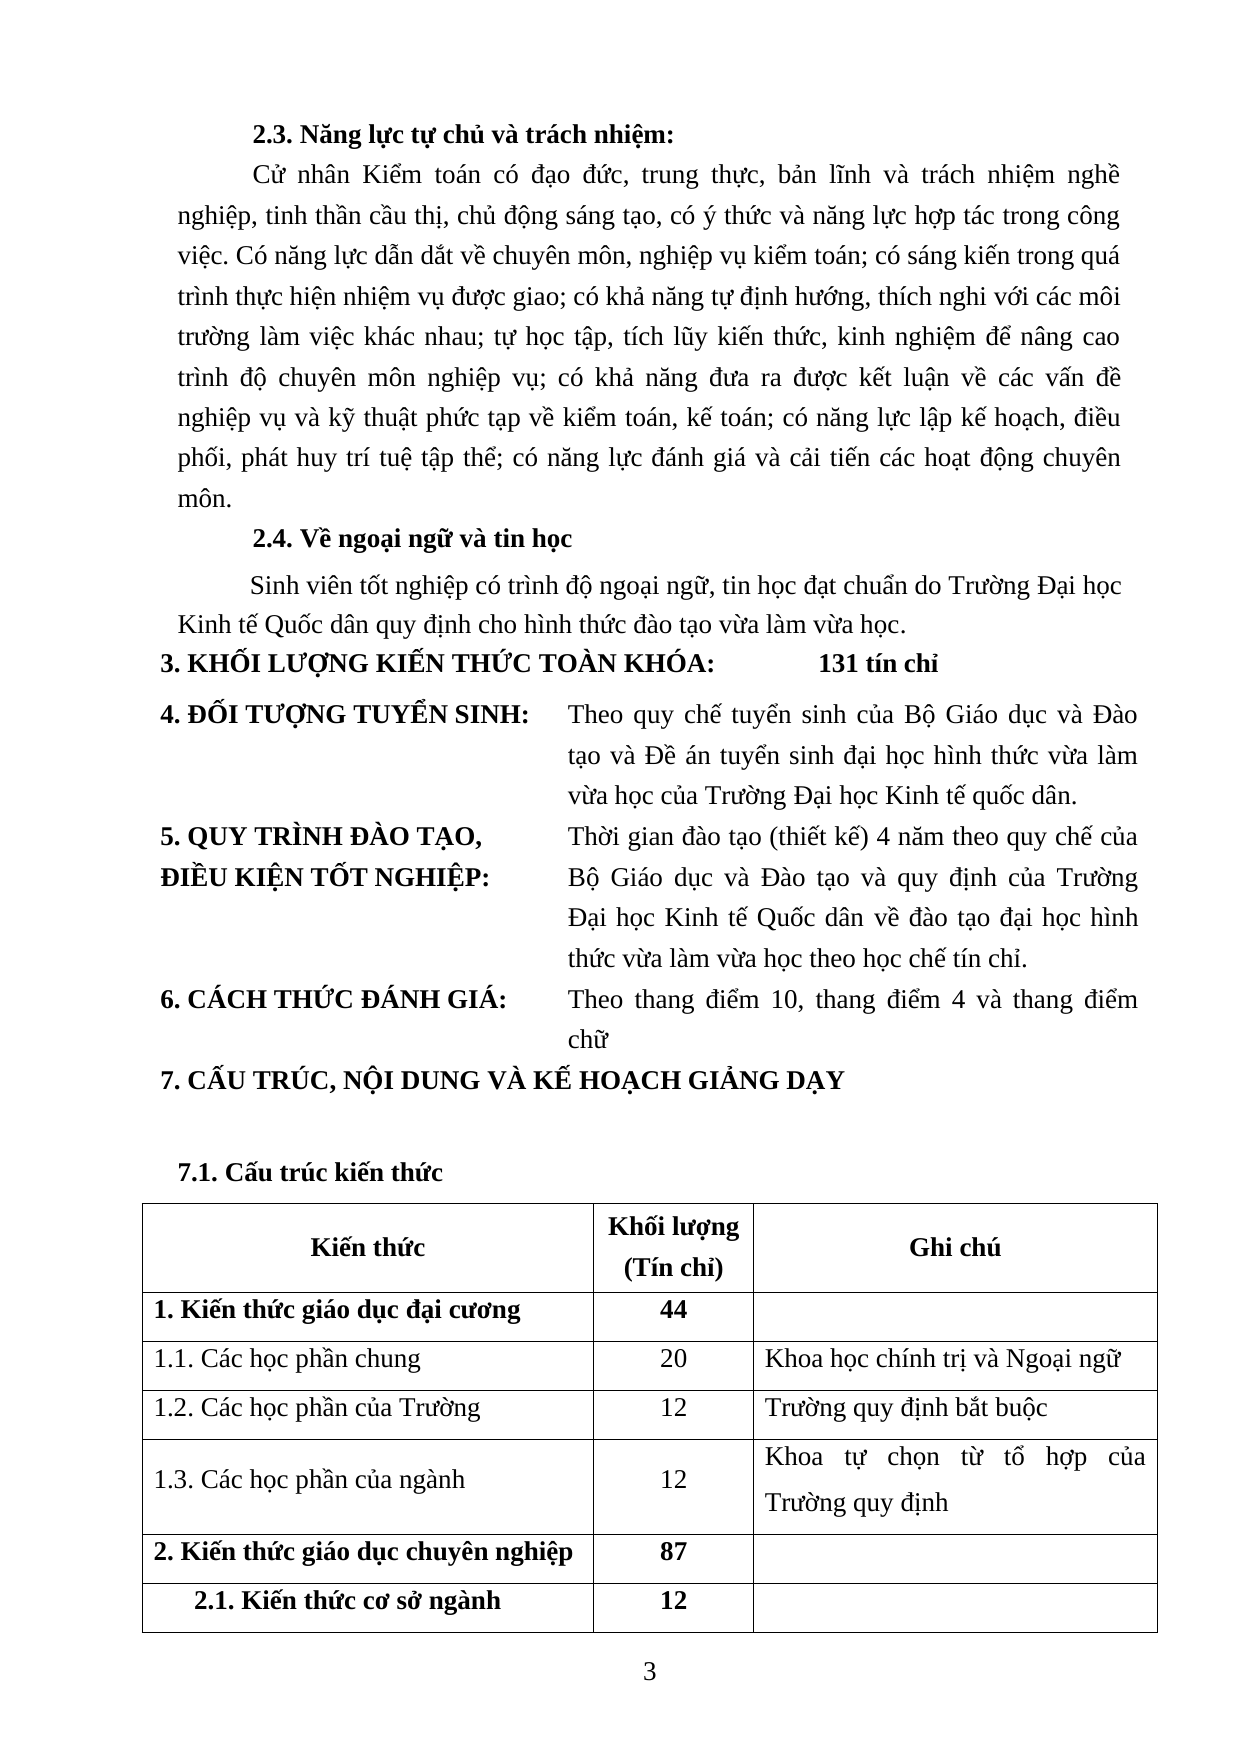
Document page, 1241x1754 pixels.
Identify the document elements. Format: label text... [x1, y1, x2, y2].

table_cell 2.1. Kiến thức cơ sở ngành [143, 1584, 593, 1632]
table_cell 1.1. Các học phần chung [143, 1342, 593, 1390]
table_cell Theo thang điểm 10, thang điểm 4 và thang điểm chữ [556, 983, 1150, 1064]
table_cell 2. Kiến thức giáo dục chuyên nghiệp [143, 1535, 593, 1583]
text 2.3. Năng lực tự chủ và trách nhiệm: [177, 118, 1122, 149]
table_cell [754, 1293, 1157, 1341]
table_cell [754, 1440, 1157, 1534]
table_cell 4. ĐỐI TƯỢNG TUYỂN SINH: [149, 699, 556, 821]
text Sinh viên tốt nghiệp có trình độ ngoại ngữ, tin học đạt chuẩn do Trường Đại học Kinh tế Quốc dân quy định cho hình thức đào tạo vừa làm vừa học. [177, 569, 1122, 639]
table_header 3. KHỐI LƯỢNG KIẾN THỨC TOÀN KHÓA: [149, 647, 807, 698]
text Cử nhân Kiểm toán có đạo đức, trung thực, bản lĩnh và trách nhiệm nghề nghiệp, tinh thần cầu thị, chủ động sáng tạo, có ý thức và năng lực hợp tác trong công việc. Có năng lực dẫn dắt về chuyên môn, nghiệp vụ kiểm toán; có sáng kiến trong quá trình thực hiện nhiệm vụ được giao; có khả năng tự định hướng, thích nghi với các môi trường làm việc khác nhau; tự học tập, tích lũy kiến thức, kinh nghiệm để nâng cao trình độ chuyên môn nghiệp vụ; có khả năng đưa ra được kết luận về các vấn đề nghiệp vụ và kỹ thuật phức tạp về kiểm toán, kế toán; có năng lực lập kế hoạch, điều phối, phát huy trí tuệ tập thể; có năng lực đánh giá và cải tiến các hoạt động chuyên môn. [177, 158, 1122, 513]
table_header Khối lượng (Tín chỉ) [594, 1204, 753, 1292]
table_cell 12 [594, 1584, 753, 1632]
table_cell 12 [594, 1391, 753, 1439]
table_cell 1.3. Các học phần của ngành [143, 1440, 593, 1534]
text 7.1. Cấu trúc kiến thức [177, 1157, 1122, 1188]
table_cell 1.2. Các học phần của Trường [143, 1391, 593, 1439]
table_cell Trường quy định bắt buộc [754, 1391, 1157, 1439]
table_cell 1. Kiến thức giáo dục đại cương [143, 1293, 593, 1341]
table_cell 7. CẤU TRÚC, NỘI DUNG VÀ KẾ HOẠCH GIẢNG DẠY [149, 1065, 1150, 1106]
table_header Ghi chú [754, 1204, 1157, 1292]
table_cell 5. QUY TRÌNH ĐÀO TẠO, ĐIỀU KIỆN TỐT NGHIỆP: [149, 821, 556, 983]
table_cell Thời gian đào tạo (thiết kế) 4 năm theo quy chế của Bộ Giáo dục và Đào tạo và quy định của Trường Đại học Kinh tế Quốc dân về đào tạo đại học hình thức vừa làm vừa học theo học chế tín chỉ. [556, 821, 1150, 983]
table_cell 6. CÁCH THỨC ĐÁNH GIÁ: [149, 983, 556, 1064]
table_cell Khoa học chính trị và Ngoại ngữ [754, 1342, 1157, 1390]
table_cell 20 [594, 1342, 753, 1390]
table_cell 44 [594, 1293, 753, 1341]
table_cell [754, 1535, 1157, 1583]
table_cell [754, 1584, 1157, 1632]
table_cell 87 [594, 1535, 753, 1583]
table_cell 12 [594, 1440, 753, 1534]
table_header 131 tín chỉ [807, 647, 1150, 698]
text 2.4. Về ngoại ngữ và tin học [177, 522, 1122, 553]
table_header Kiến thức [143, 1204, 593, 1292]
table_cell Theo quy chế tuyển sinh của Bộ Giáo dục và Đào tạo và Đề án tuyển sinh đại học hình thức vừa làm vừa học của Trường Đại học Kinh tế quốc dân. [556, 699, 1150, 821]
